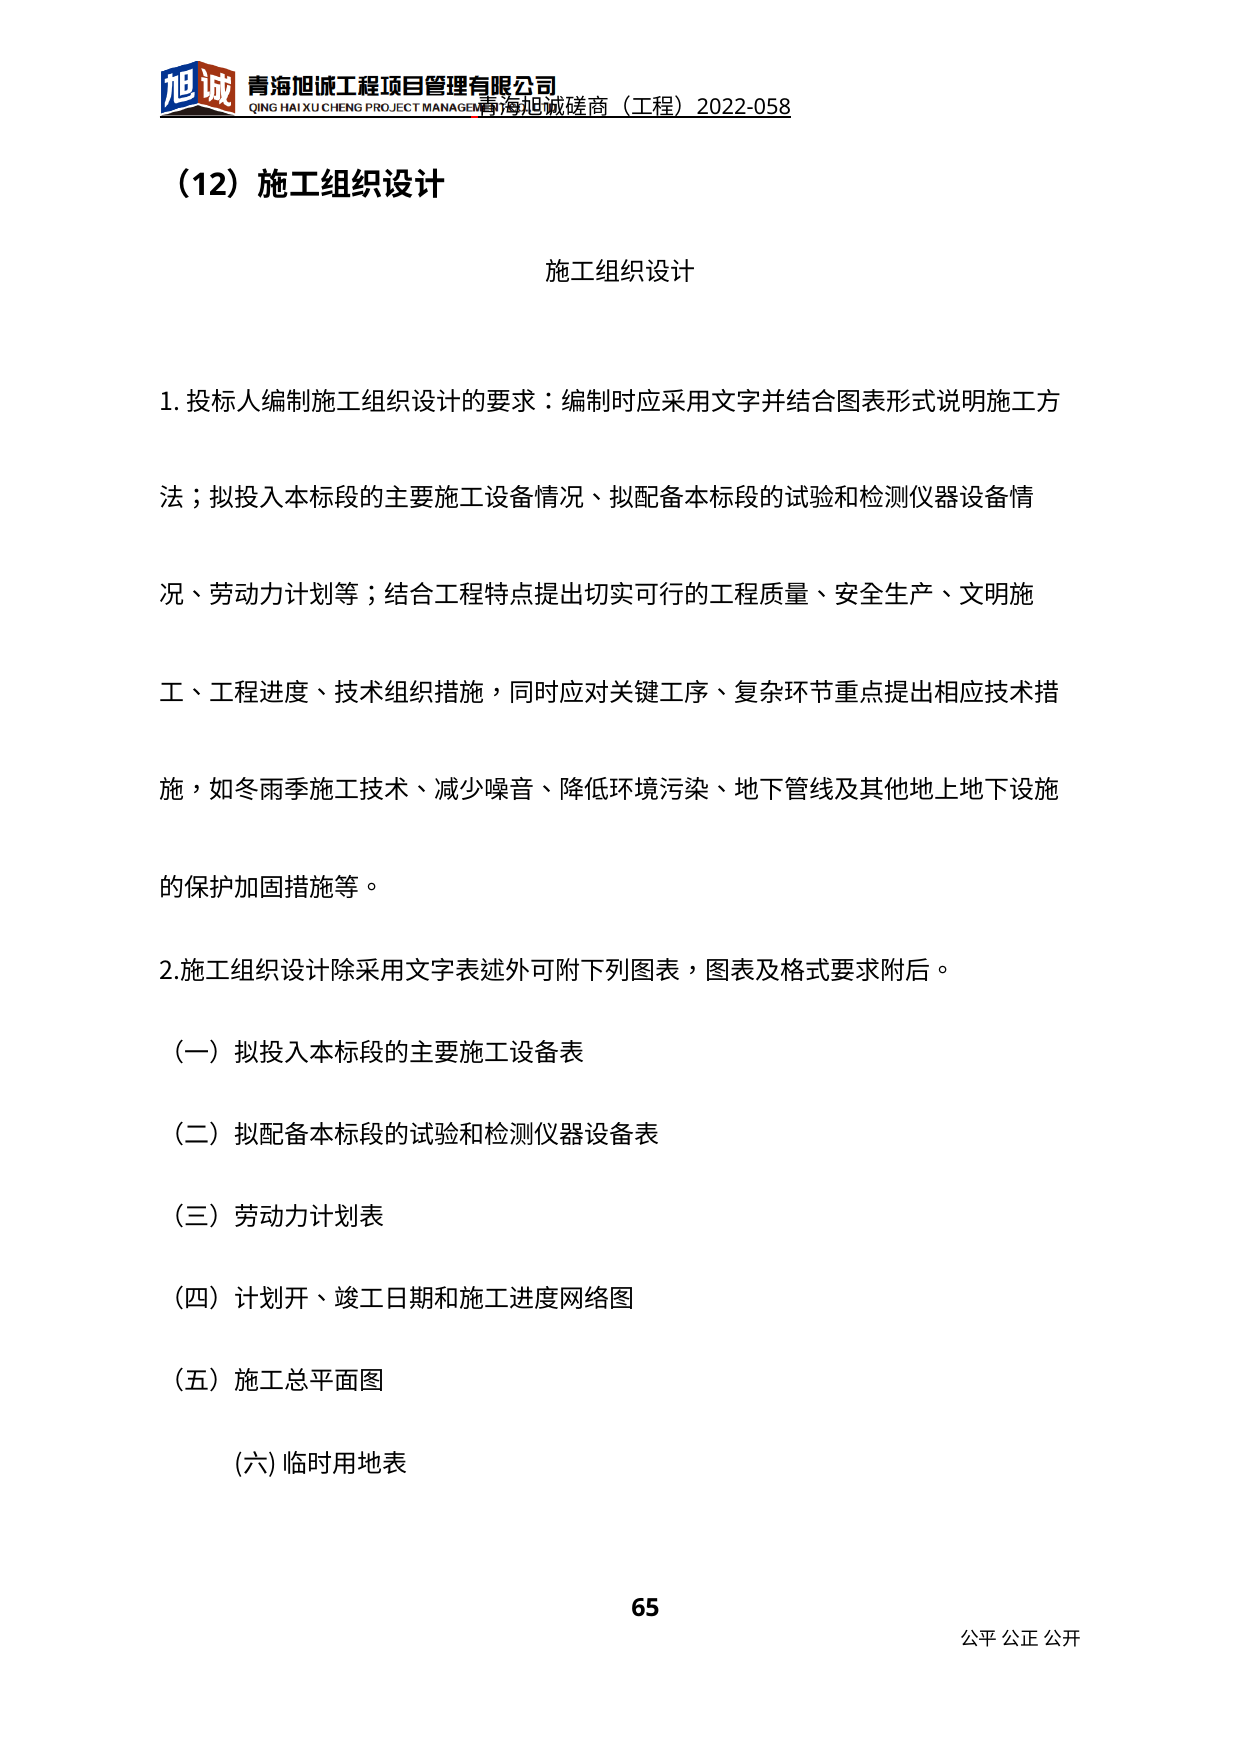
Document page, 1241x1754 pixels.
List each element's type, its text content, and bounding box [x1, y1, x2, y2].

picture [483, 112, 493, 116]
title （12）施工组织设计 [159, 151, 1081, 216]
title （一）拟投入本标段的主要施工设备表 [159, 1019, 1081, 1084]
title 1. 投标人编制施工组织设计的要求：编制时应采用文字并结合图表形式说明施工方法；拟投入本标段的主要施工设备情况、拟配备本标段的试验和检测仪器设备情况、劳动力计划等；结合工程特点提出切实可行的工程质量、安全生产、文明施工、工程进度、技术组织措施，同时应对关键工序、复杂环节重点提出相应技术措施，如冬雨季施工技术、减少噪音、降低环境污染、地下管线及其他地上地下设施的保护加固措施等。 [159, 367, 1081, 919]
picture [155, 61, 561, 118]
title （四）计划开、竣工日期和施工进度网络图 [159, 1265, 1081, 1330]
text 施工组织设计 [159, 237, 1081, 302]
title （三）劳动力计划表 [159, 1183, 1081, 1248]
title 2.施工组织设计除采用文字表述外可附下列图表，图表及格式要求附后。 [159, 936, 1081, 1001]
title （五）施工总平面图 [159, 1347, 1081, 1412]
title (六) 临时用地表 [159, 1429, 1081, 1494]
title （二）拟配备本标段的试验和检测仪器设备表 [159, 1101, 1081, 1166]
